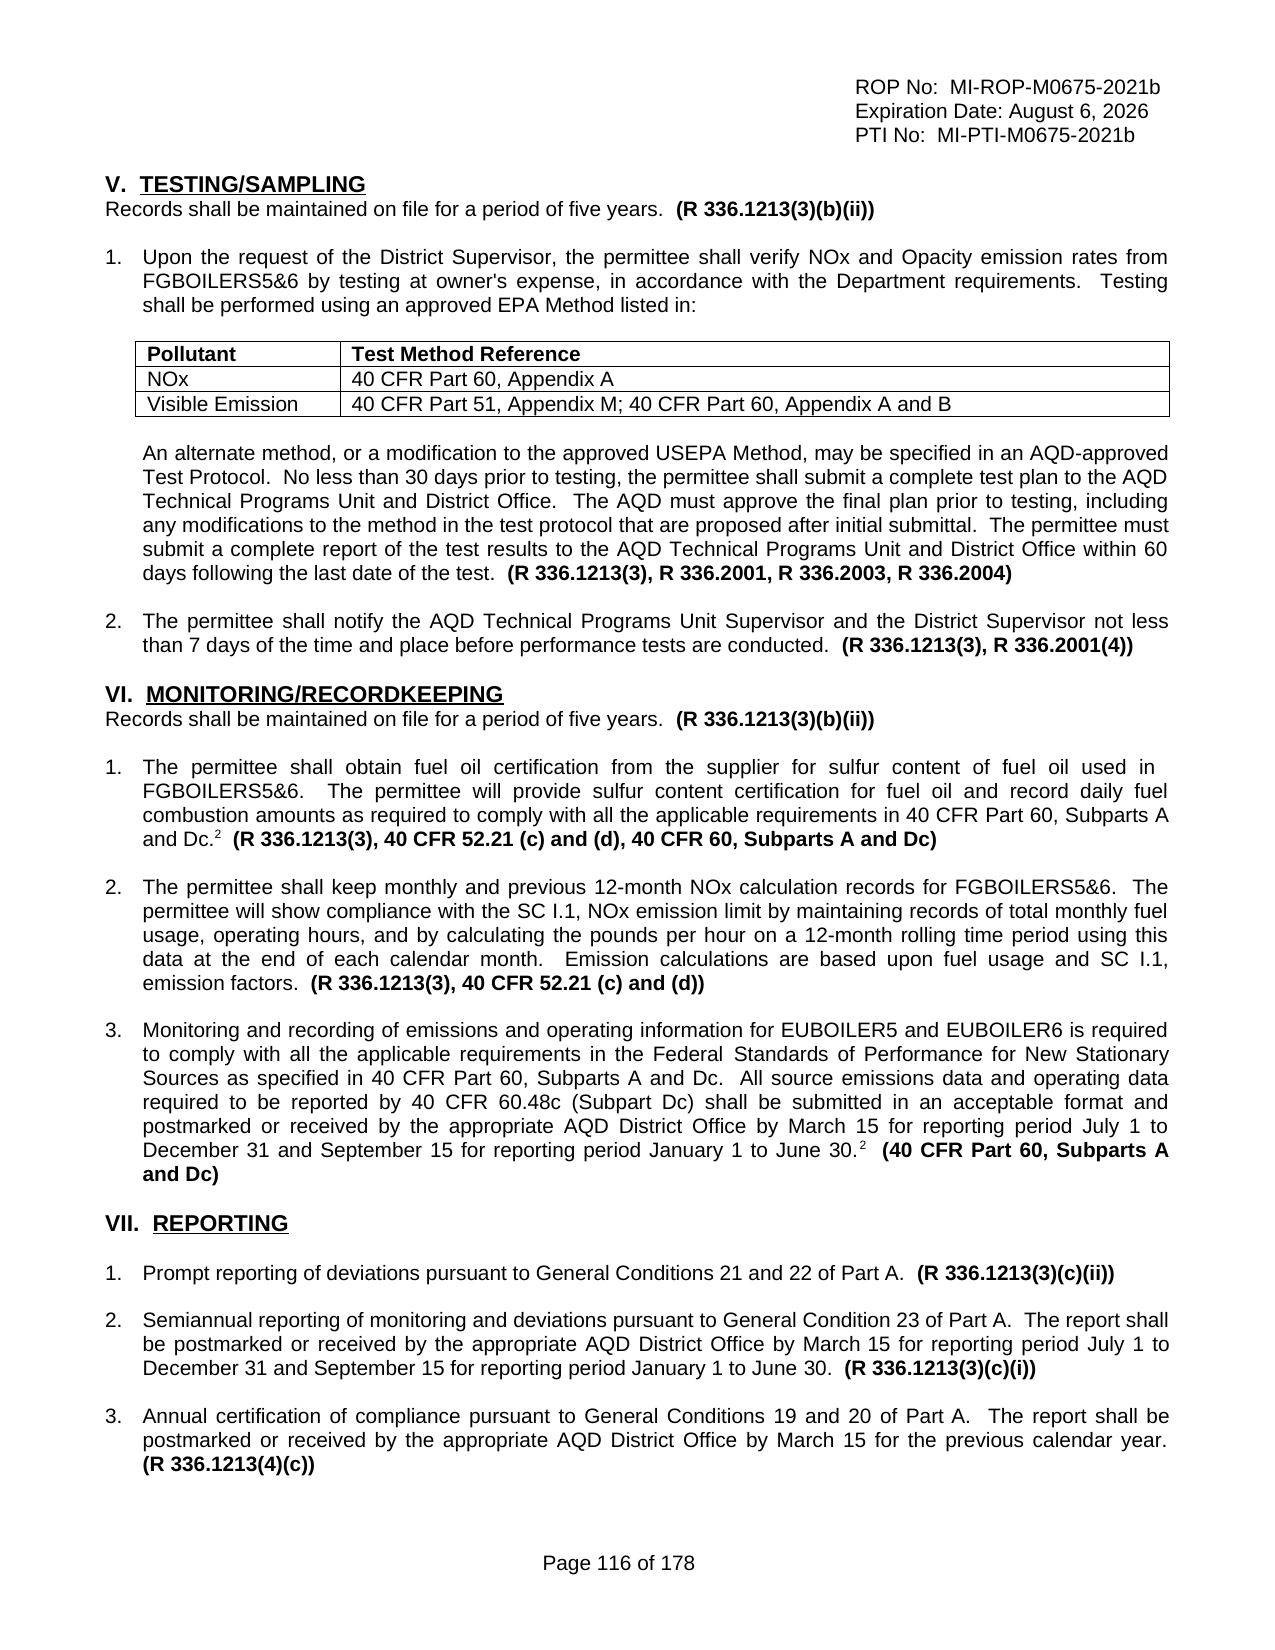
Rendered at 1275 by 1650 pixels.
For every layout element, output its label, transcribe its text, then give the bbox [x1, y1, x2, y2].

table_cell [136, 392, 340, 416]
text Records shall be maintained on file for a period of five years. (R 336.1213(3)(b)(ii)) [105, 707, 1170, 731]
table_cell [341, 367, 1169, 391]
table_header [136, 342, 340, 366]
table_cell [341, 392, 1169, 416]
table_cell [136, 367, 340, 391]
text VI. MONITORING/RECORDKEEPING [105, 681, 1170, 707]
list The permittee shall keep monthly and previous 12-month NOx calculation records for FGBOILERS5&6. The permittee will show compliance with the SC I.1, NOx emission limit by maintaining records of total monthly fuel usage, operating hours, and by calculating the pounds per hour on a 12-month rolling time period using this data at the end of each calendar month. Emission calculations are based upon fuel usage and SC I.1, emission factors. (R 336.1213(3), 40 CFR 52.21 (c) and (d)) [105, 874, 1170, 994]
list Upon the request of the District Supervisor, the permittee shall verify NOx and Opacity emission rates from FGBOILERS5&6 by testing at owner's expense, in accordance with the Department requirements. Testing shall be performed using an approved EPA Method listed in: [105, 245, 1170, 317]
list The permittee shall notify the AQD Technical Programs Unit Supervisor and the District Supervisor not less than 7 days of the time and place before performance tests are conducted. (R 336.1213(3), R 336.2001(4)) [105, 609, 1170, 657]
text V. TESTING/SAMPLING [105, 171, 1170, 197]
text VII. REPORTING [105, 1210, 1170, 1236]
text An alternate method, or a modification to the approved USEPA Method, may be specified in an AQD-approved Test Protocol. No less than 30 days prior to testing, the permittee shall submit a complete test plan to the AQD Technical Programs Unit and District Office. The AQD must approve the final plan prior to testing, including any modifications to the method in the test protocol that are proposed after initial submittal. The permittee must submit a complete report of the test results to the AQD Technical Programs Unit and District Office within 60 days following the last date of the test. (R 336.1213(3), R 336.2001, R 336.2003, R 336.2004) [142, 441, 1170, 585]
text Records shall be maintained on file for a period of five years. (R 336.1213(3)(b)(ii)) [105, 197, 1170, 221]
text 3. Annual certification of compliance pursuant to General Conditions 19 and 20 of Part A. The report shall be postmarked or received by the appropriate AQD District Office by March 15 for the previous calendar year. (R 336.1213(4)(c)) [105, 1404, 1170, 1476]
text 2. Semiannual reporting of monitoring and deviations pursuant to General Condition 23 of Part A. The report shall be postmarked or received by the appropriate AQD District Office by March 15 for reporting period July 1 to December 31 and September 15 for reporting period January 1 to June 30. (R 336.1213(3)(c)(i)) [105, 1308, 1170, 1380]
text 1. Prompt reporting of deviations pursuant to General Conditions 21 and 22 of Part A. (R 336.1213(3)(c)(ii)) [105, 1260, 1170, 1284]
list Monitoring and recording of emissions and operating information for EUBOILER5 and EUBOILER6 is required to comply with all the applicable requirements in the Federal Standards of Performance for New Stationary Sources as specified in 40 CFR Part 60, Subparts A and Dc. All source emissions data and operating data required to be reported by 40 CFR 60.48c (Subpart Dc) shall be submitted in an acceptable format and postmarked or received by the appropriate AQD District Office by March 15 for reporting period July 1 to December 31 and September 15 for reporting period January 1 to June 30.2 (40 CFR Part 60, Subparts A and Dc) [105, 1018, 1170, 1186]
list The permittee shall obtain fuel oil certification from the supplier for sulfur content of fuel oil used in FGBOILERS5&6. The permittee will provide sulfur content certification for fuel oil and record daily fuel combustion amounts as required to comply with all the applicable requirements in 40 CFR Part 60, Subparts A and Dc.2 (R 336.1213(3), 40 CFR 52.21 (c) and (d), 40 CFR 60, Subparts A and Dc) [105, 755, 1170, 851]
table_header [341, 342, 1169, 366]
